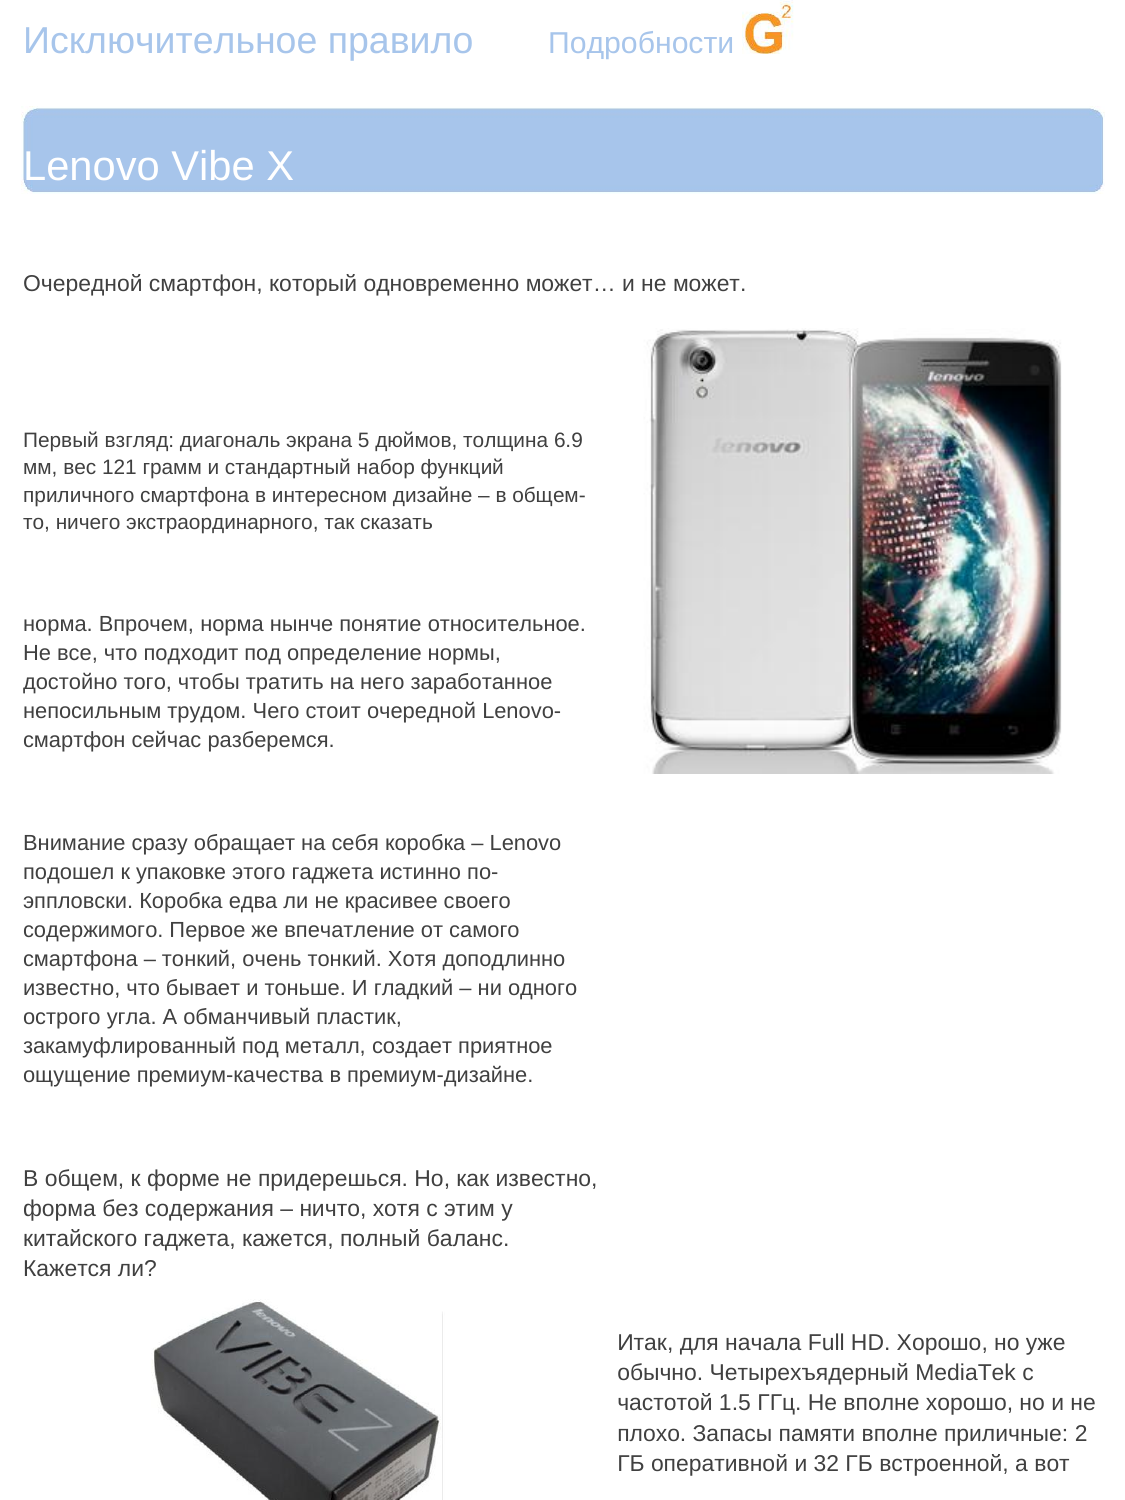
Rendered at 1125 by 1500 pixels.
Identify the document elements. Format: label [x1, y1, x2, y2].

picture [21, 106, 1105, 194]
picture [151, 1299, 445, 1500]
picture [742, 0, 798, 54]
picture [632, 328, 1079, 774]
